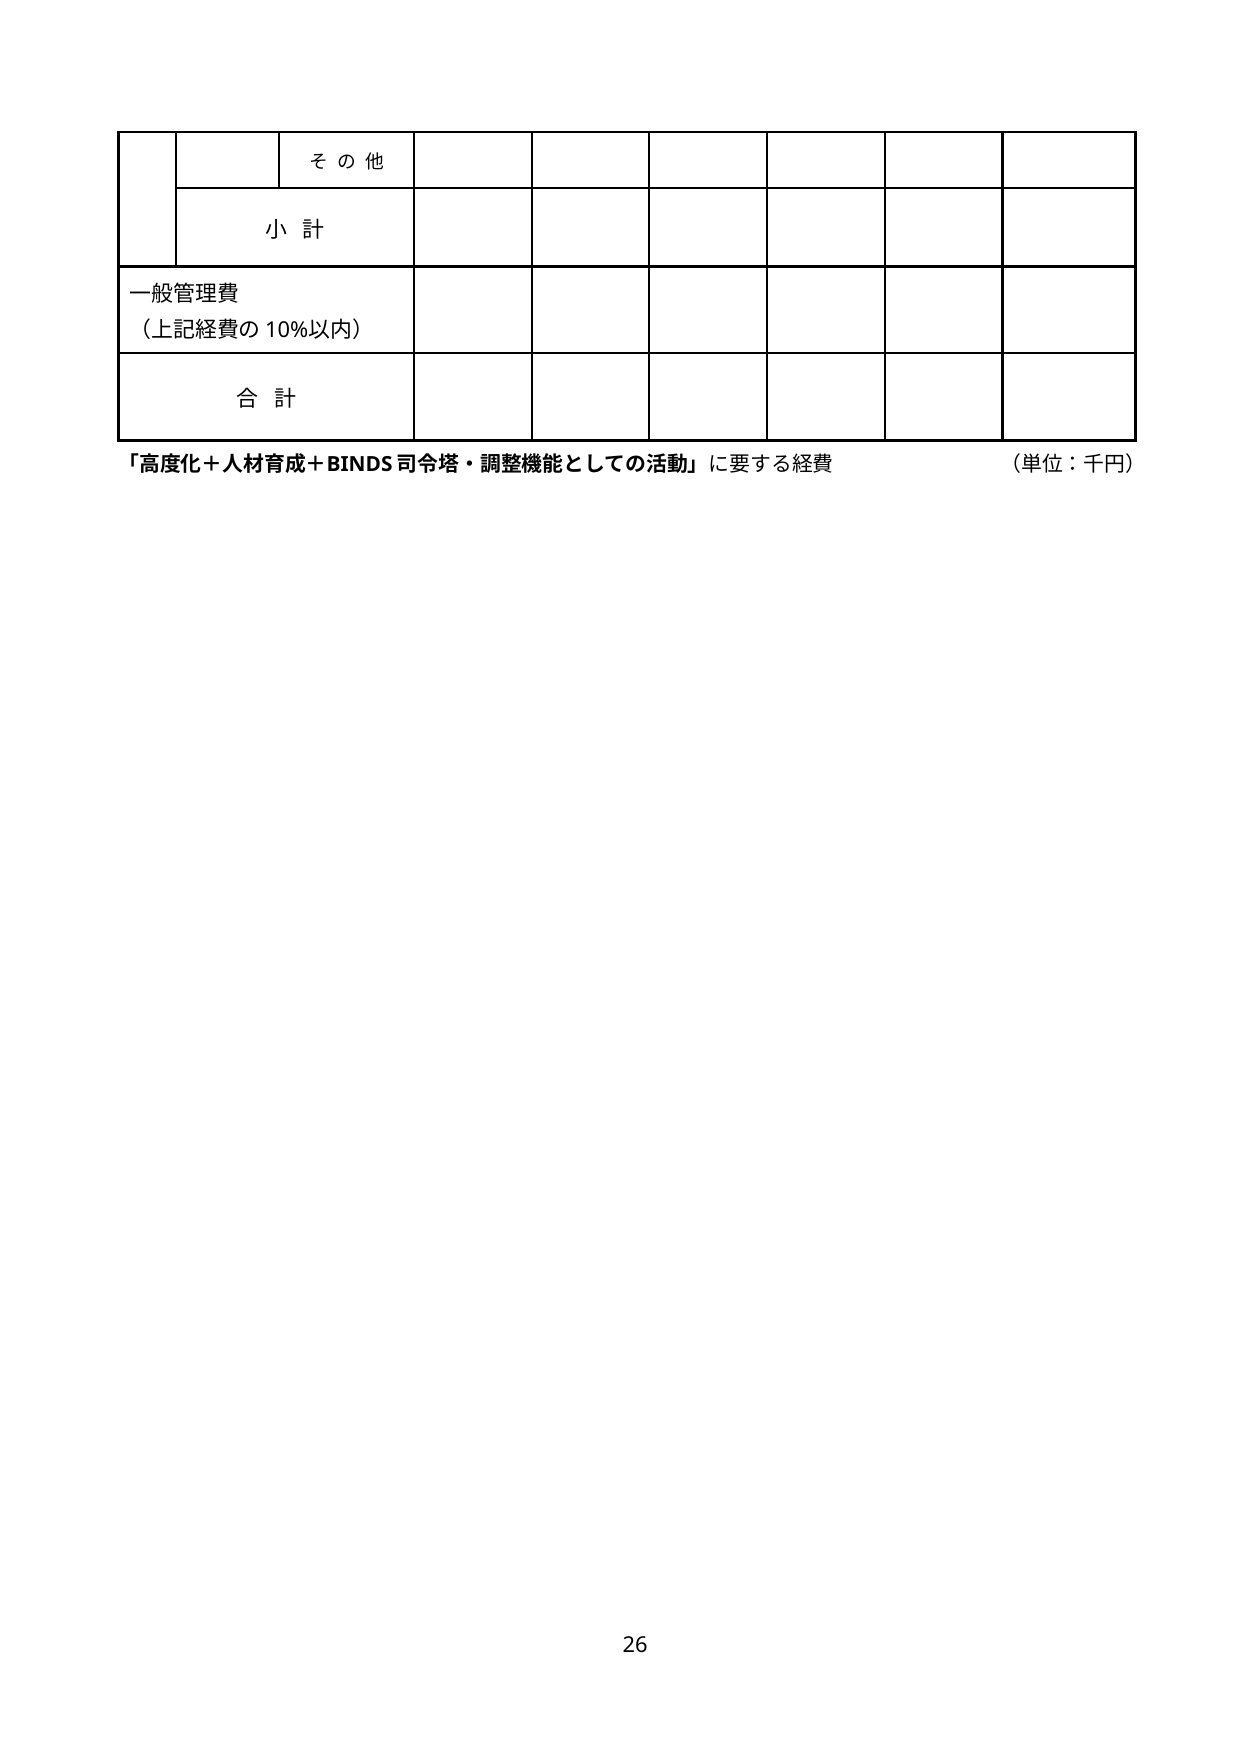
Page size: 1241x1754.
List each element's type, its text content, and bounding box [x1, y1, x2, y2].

table_cell [886, 268, 1001, 352]
table_cell [415, 354, 531, 438]
table_cell [533, 189, 648, 265]
table_cell [650, 268, 766, 352]
table_cell [415, 133, 531, 187]
table_cell [533, 354, 648, 438]
table_cell [650, 133, 766, 187]
table_cell [768, 189, 884, 265]
table_cell [1004, 354, 1134, 438]
table_cell [650, 354, 766, 438]
table_cell [533, 133, 648, 187]
table_cell [886, 354, 1001, 438]
table_cell [1004, 133, 1134, 187]
table_cell [768, 354, 884, 438]
table_cell その他 [280, 133, 413, 187]
table_cell 合計 [120, 354, 413, 438]
table_cell [886, 189, 1001, 265]
table_cell [415, 189, 531, 265]
table_cell [886, 133, 1001, 187]
text 「高度化＋人材育成＋BINDS司令塔・調整機能としての活動」に要する経費 （単位：千円） [118, 442, 1152, 479]
table_cell [768, 268, 884, 352]
table_cell [650, 189, 766, 265]
table_cell [1004, 268, 1134, 352]
table_cell 小計 [177, 189, 413, 265]
table_cell [1004, 189, 1134, 265]
table_cell [768, 133, 884, 187]
table_cell [415, 268, 531, 352]
table_cell [533, 268, 648, 352]
table_cell 一般管理費 （上記経費の10%以内） [120, 268, 413, 352]
